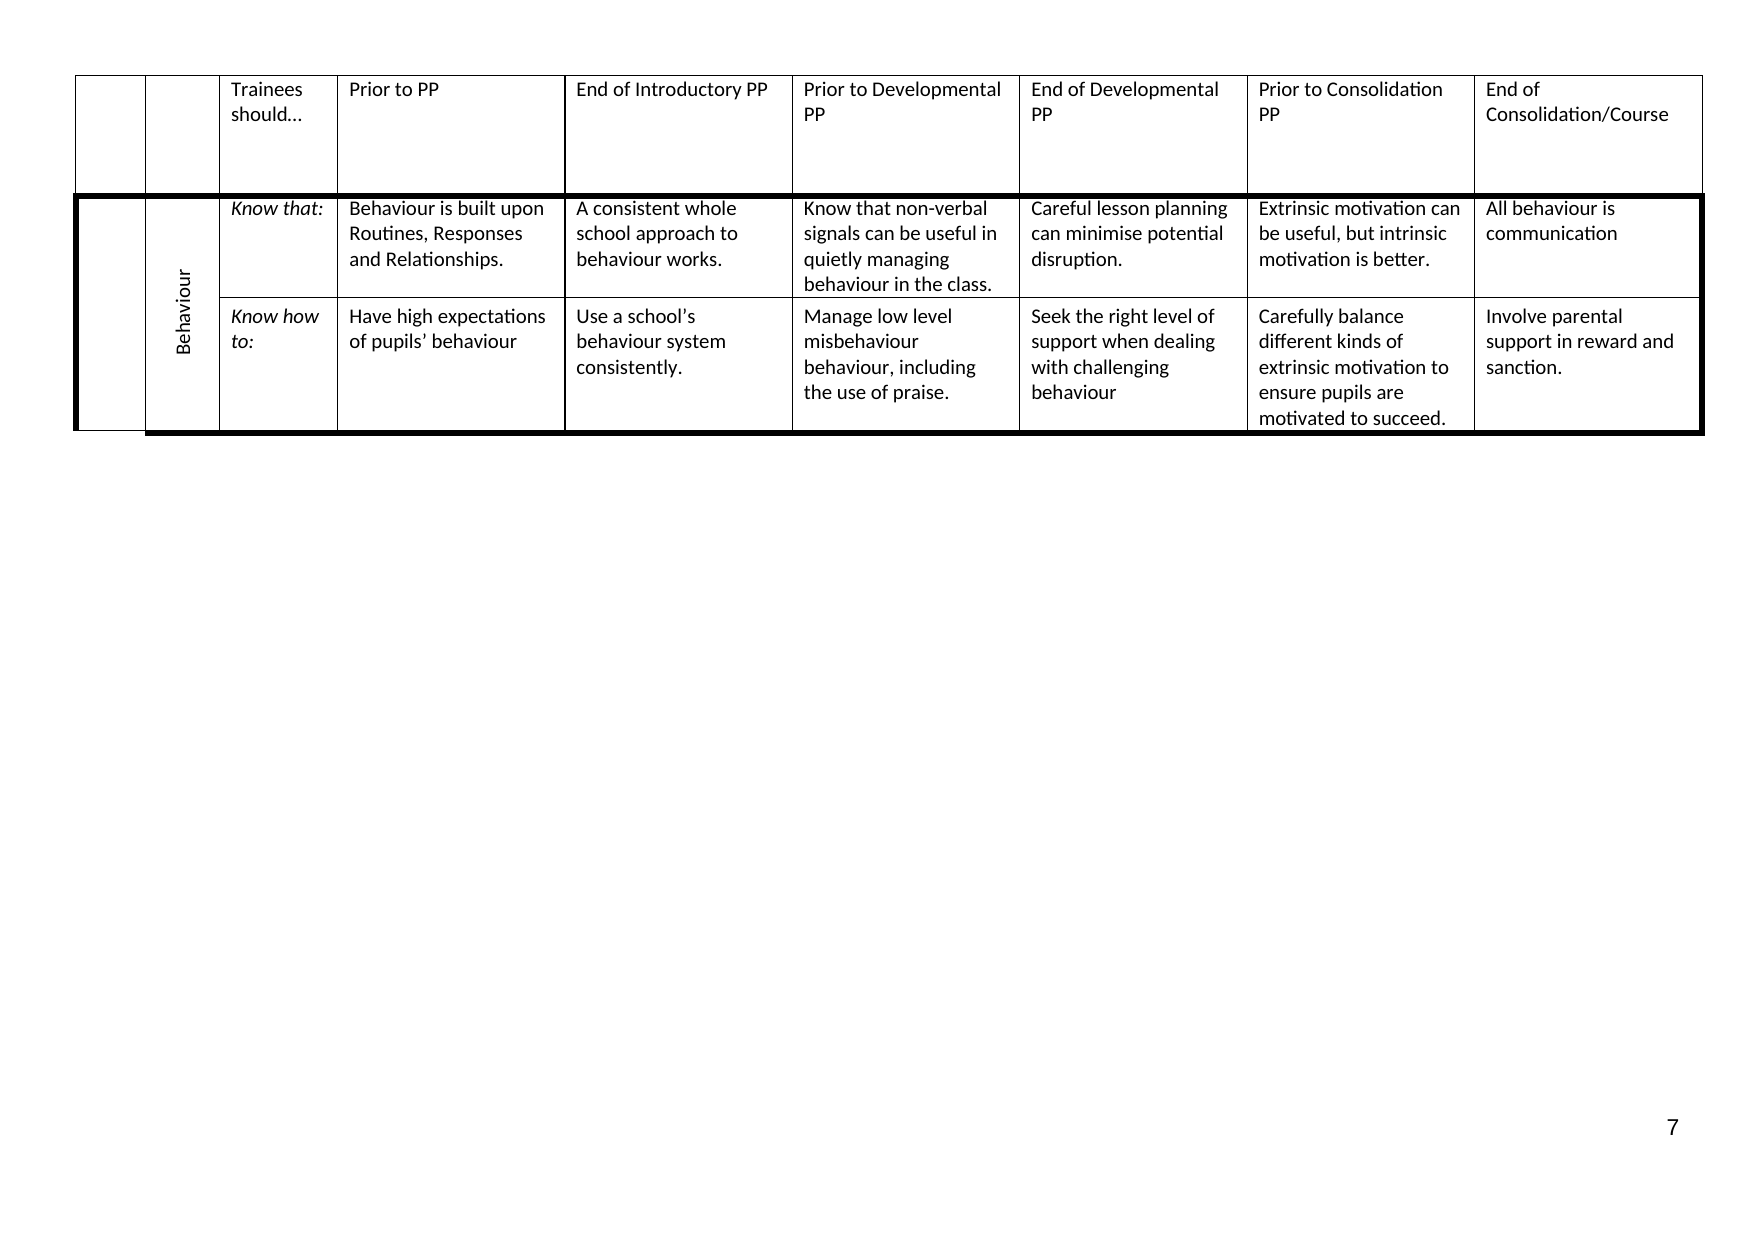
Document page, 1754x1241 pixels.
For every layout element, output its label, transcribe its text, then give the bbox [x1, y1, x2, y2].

table_cell Behaviour is built upon Routines, Responses and Relationships. [338, 199, 564, 297]
table_cell Involve parental support in reward and sanction. [1475, 298, 1699, 430]
table_header [146, 76, 219, 193]
table_cell Careful lesson planning can minimise potential disruption. [1020, 199, 1247, 297]
table_header End of Consolidation/Course [1475, 76, 1702, 193]
table_header Prior to PP [338, 76, 564, 193]
table_header Prior to Developmental PP [793, 76, 1019, 193]
table_header End of Introductory PP [566, 76, 792, 193]
table_cell Know how to: [220, 298, 337, 430]
table_cell Know that non-verbal signals can be useful in quietly managing behaviour in the class. [793, 199, 1019, 297]
table_cell Have high expectations of pupils’ behaviour [338, 298, 564, 430]
table_cell Know that: [220, 199, 337, 297]
table_header [76, 76, 145, 193]
table_header Prior to Consolidation PP [1248, 76, 1474, 193]
table_cell Manage low level misbehaviour behaviour, including the use of praise. [793, 298, 1019, 430]
table_cell Extrinsic motivation can be useful, but intrinsic motivation is better. [1248, 199, 1474, 297]
table_header Trainees should… [220, 76, 337, 193]
table_cell Carefully balance different kinds of extrinsic motivation to ensure pupils are motivated to succeed. [1248, 298, 1474, 430]
table_cell Use a school’s behaviour system consistently. [566, 298, 792, 430]
table_cell All behaviour is communication [1475, 199, 1699, 297]
table_cell Seek the right level of support when dealing with challenging behaviour [1020, 298, 1247, 430]
table_cell A consistent whole school approach to behaviour works. [566, 199, 792, 297]
table_header End of Developmental PP [1020, 76, 1247, 193]
table_cell Behaviour [146, 199, 219, 430]
